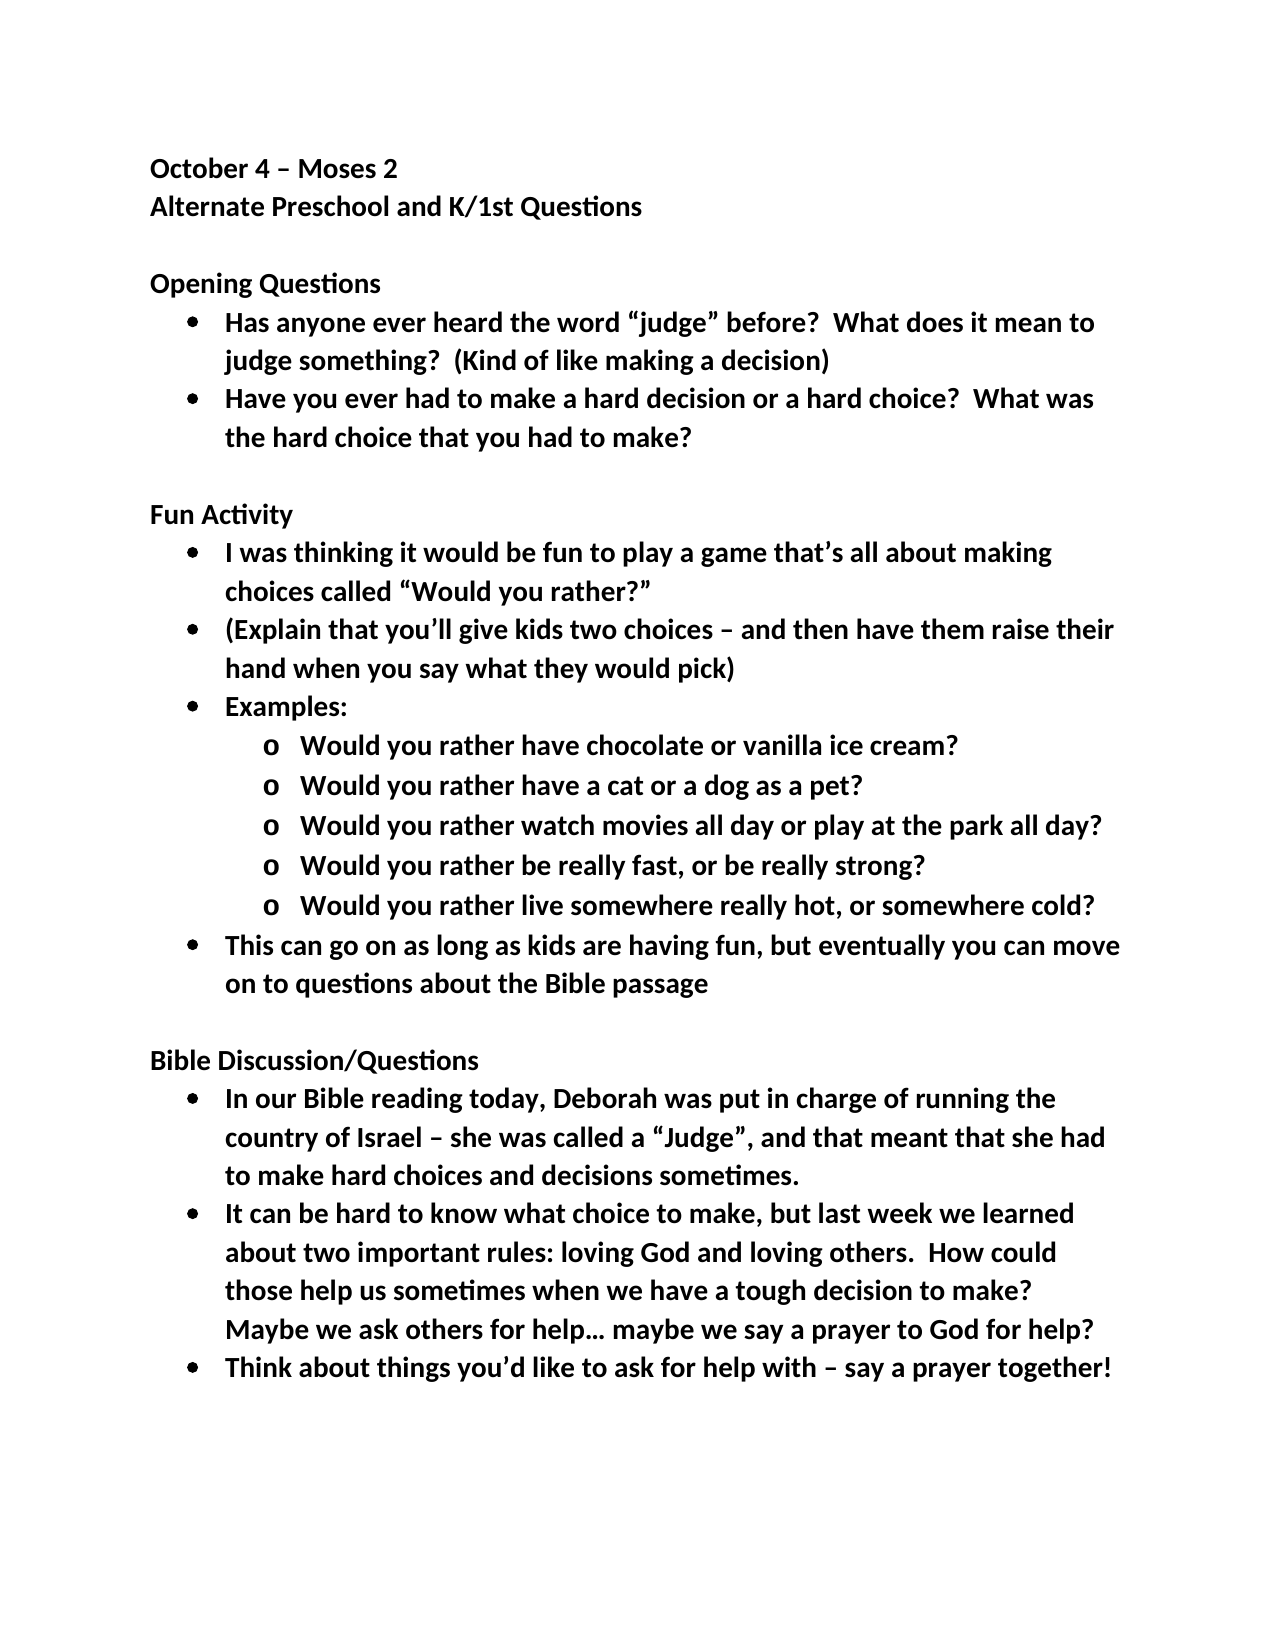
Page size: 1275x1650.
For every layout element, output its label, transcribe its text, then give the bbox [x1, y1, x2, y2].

list I was thinking it would be fun to play a game that’s all about making choices called “Would you rather?” [187, 534, 1125, 608]
list In our Bible reading today, Deborah was put in charge of running the country of Israel – she was called a “Judge”, and that meant that she had to make hard choices and decisions sometimes. [187, 1080, 1125, 1193]
list Would you rather be really fast, or be really strong? [262, 847, 1125, 884]
list (Explain that you’ll give kids two choices – and then have them raise their hand when you say what they would pick) [187, 611, 1125, 685]
list This can go on as long as kids are having fun, but eventually you can move on to questions about the Bible passage [187, 927, 1125, 1001]
list Would you rather live somewhere really hot, or somewhere cold? [262, 887, 1125, 924]
text Bible Discussion/Questions [150, 1042, 1125, 1077]
text Fun Activity [150, 496, 1125, 532]
text Alternate Preschool and K/1st Questions [150, 188, 1125, 224]
list Have you ever had to make a hard decision or a hard choice? What was the hard choice that you had to make? [187, 381, 1125, 455]
list It can be hard to know what choice to make, but last week we learned about two important rules: loving God and loving others. How could those help us sometimes when we have a tough decision to make? Maybe we ask others for help… maybe we say a prayer to God for help? [187, 1196, 1125, 1347]
list Examples: [187, 688, 1125, 724]
text Opening Questions [150, 265, 1125, 301]
list Would you rather have a cat or a dog as a pet? [262, 767, 1125, 804]
list Would you rather watch movies all day or play at the park all day? [262, 807, 1125, 844]
list Has anyone ever heard the word “judge” before? What does it mean to judge something? (Kind of like making a decision) [187, 304, 1125, 378]
list Would you rather have chocolate or vanilla ice cream? [262, 727, 1125, 764]
list Think about things you’d like to ask for help with – say a prayer together! [187, 1349, 1125, 1385]
text October 4 – Moses 2 [150, 150, 1125, 186]
